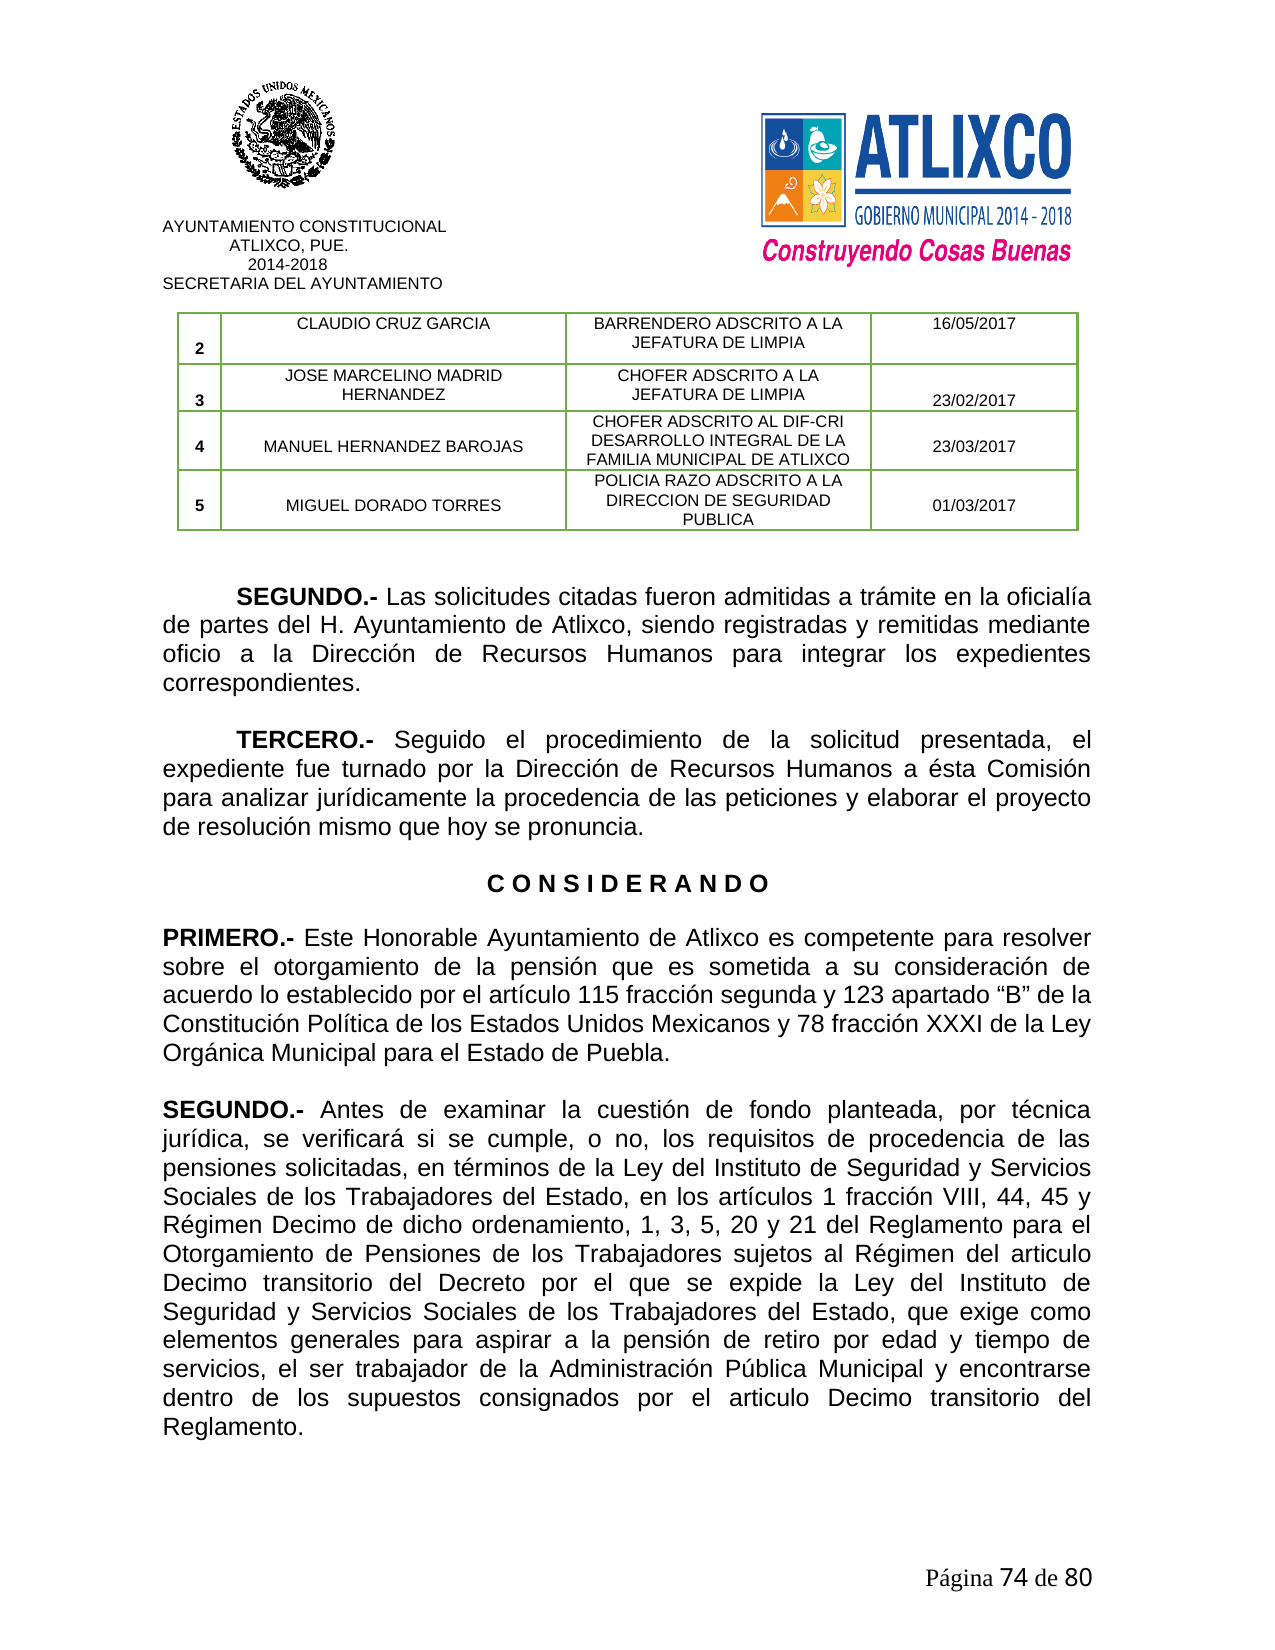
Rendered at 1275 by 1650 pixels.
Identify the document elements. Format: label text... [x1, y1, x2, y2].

picture [761, 113, 1071, 267]
table_cell 16/05/2017 [872, 314, 1076, 363]
table_cell BARRENDERO ADSCRITO A LA JEFATURA DE LIMPIA [567, 314, 870, 363]
table_cell CHOFER ADSCRITO A LA JEFATURA DE LIMPIA [567, 365, 870, 409]
picture [221, 75, 338, 195]
text TERCERO.- Seguido el procedimiento de la solicitud presentada, el expediente fue turnado por la Dirección de Recursos Humanos a ésta Comisión para analizar jurídicamente la procedencia de las peticiones y elaborar el proyecto de resolución mismo que hoy se pronuncia. [162, 726, 1093, 841]
table_cell CHOFER ADSCRITO AL DIF-CRI DESARROLLO INTEGRAL DE LA FAMILIA MUNICIPAL DE ATLIXCO [567, 412, 870, 469]
text PRIMERO.- Este Honorable Ayuntamiento de Atlixco es competente para resolver sobre el otorgamiento de la pensión que es sometida a su consideración de acuerdo lo establecido por el artículo 115 fracción segunda y 123 apartado “B” de la Constitución Política de los Estados Unidos Mexicanos y 78 fracción XXXI de la Ley Orgánica Municipal para el Estado de Puebla. [162, 923, 1093, 1067]
table_cell CLAUDIO CRUZ GARCIA [222, 314, 565, 363]
text SEGUNDO.- Antes de examinar la cuestión de fondo planteada, por técnica jurídica, se verificará si se cumple, o no, los requisitos de procedencia de las pensiones solicitadas, en términos de la Ley del Instituto de Seguridad y Servicios Sociales de los Trabajadores del Estado, en los artículos 1 fracción VIII, 44, 45 y Régimen Decimo de dicho ordenamiento, 1, 3, 5, 20 y 21 del Reglamento para el Otorgamiento de Pensiones de los Trabajadores sujetos al Régimen del articulo Decimo transitorio del Decreto por el que se expide la Ley del Instituto de Seguridad y Servicios Sociales de los Trabajadores del Estado, que exige como elementos generales para aspirar a la pensión de retiro por edad y tiempo de servicios, el ser trabajador de la Administración Pública Municipal y encontrarse dentro de los supuestos consignados por el articulo Decimo transitorio del Reglamento. [162, 1096, 1093, 1441]
table_cell MANUEL HERNANDEZ BAROJAS [222, 412, 565, 469]
text C O N S I D E R A N D O [162, 869, 1093, 898]
table_cell POLICIA RAZO ADSCRITO A LA DIRECCION DE SEGURIDAD PUBLICA [567, 471, 870, 529]
table_cell 23/02/2017 [872, 365, 1076, 409]
table_cell 3 [179, 365, 220, 409]
table_cell JOSE MARCELINO MADRID HERNANDEZ [222, 365, 565, 409]
table_cell 4 [179, 412, 220, 469]
table_cell 2 [179, 314, 220, 363]
text SEGUNDO.- Las solicitudes citadas fueron admitidas a trámite en la oficialía de partes del H. Ayuntamiento de Atlixco, siendo registradas y remitidas mediante oficio a la Dirección de Recursos Humanos para integrar los expedientes correspondientes. [162, 582, 1093, 697]
table_cell 23/03/2017 [872, 412, 1076, 469]
table_cell 5 [179, 471, 220, 529]
table_cell MIGUEL DORADO TORRES [222, 471, 565, 529]
table_cell 01/03/2017 [872, 471, 1076, 529]
